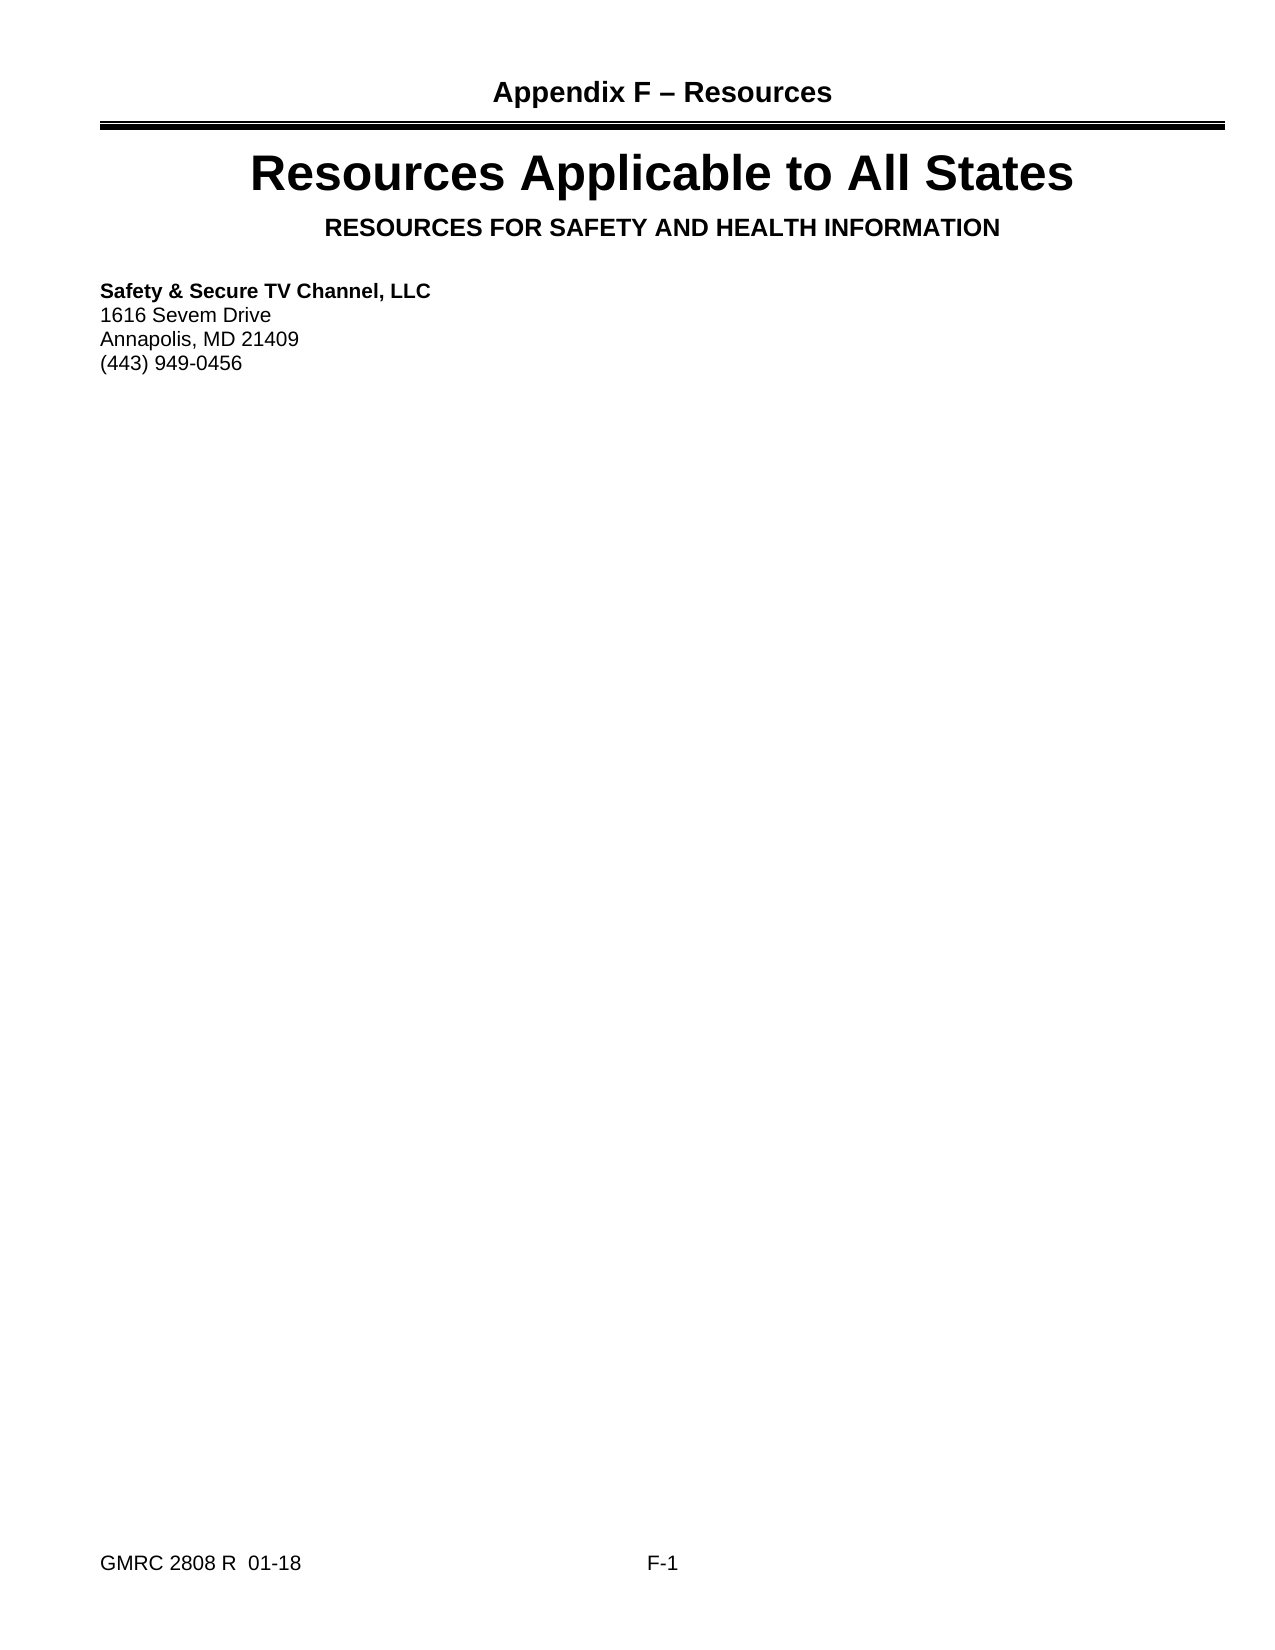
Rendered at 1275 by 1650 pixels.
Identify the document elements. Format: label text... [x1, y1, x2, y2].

text Resources Applicable to All States [100, 143, 1225, 200]
text Annapolis, MD 21409 [100, 327, 1225, 351]
text Appendix F – Resources [100, 75, 1225, 121]
subtitle RESOURCES FOR SAFETY AND HEALTH INFORMATION [100, 213, 1225, 242]
text 1616 Sevem Drive [100, 303, 1225, 327]
text (443) 949-0456 [100, 351, 1225, 375]
text Safety & Secure TV Channel, LLC [100, 279, 1225, 303]
